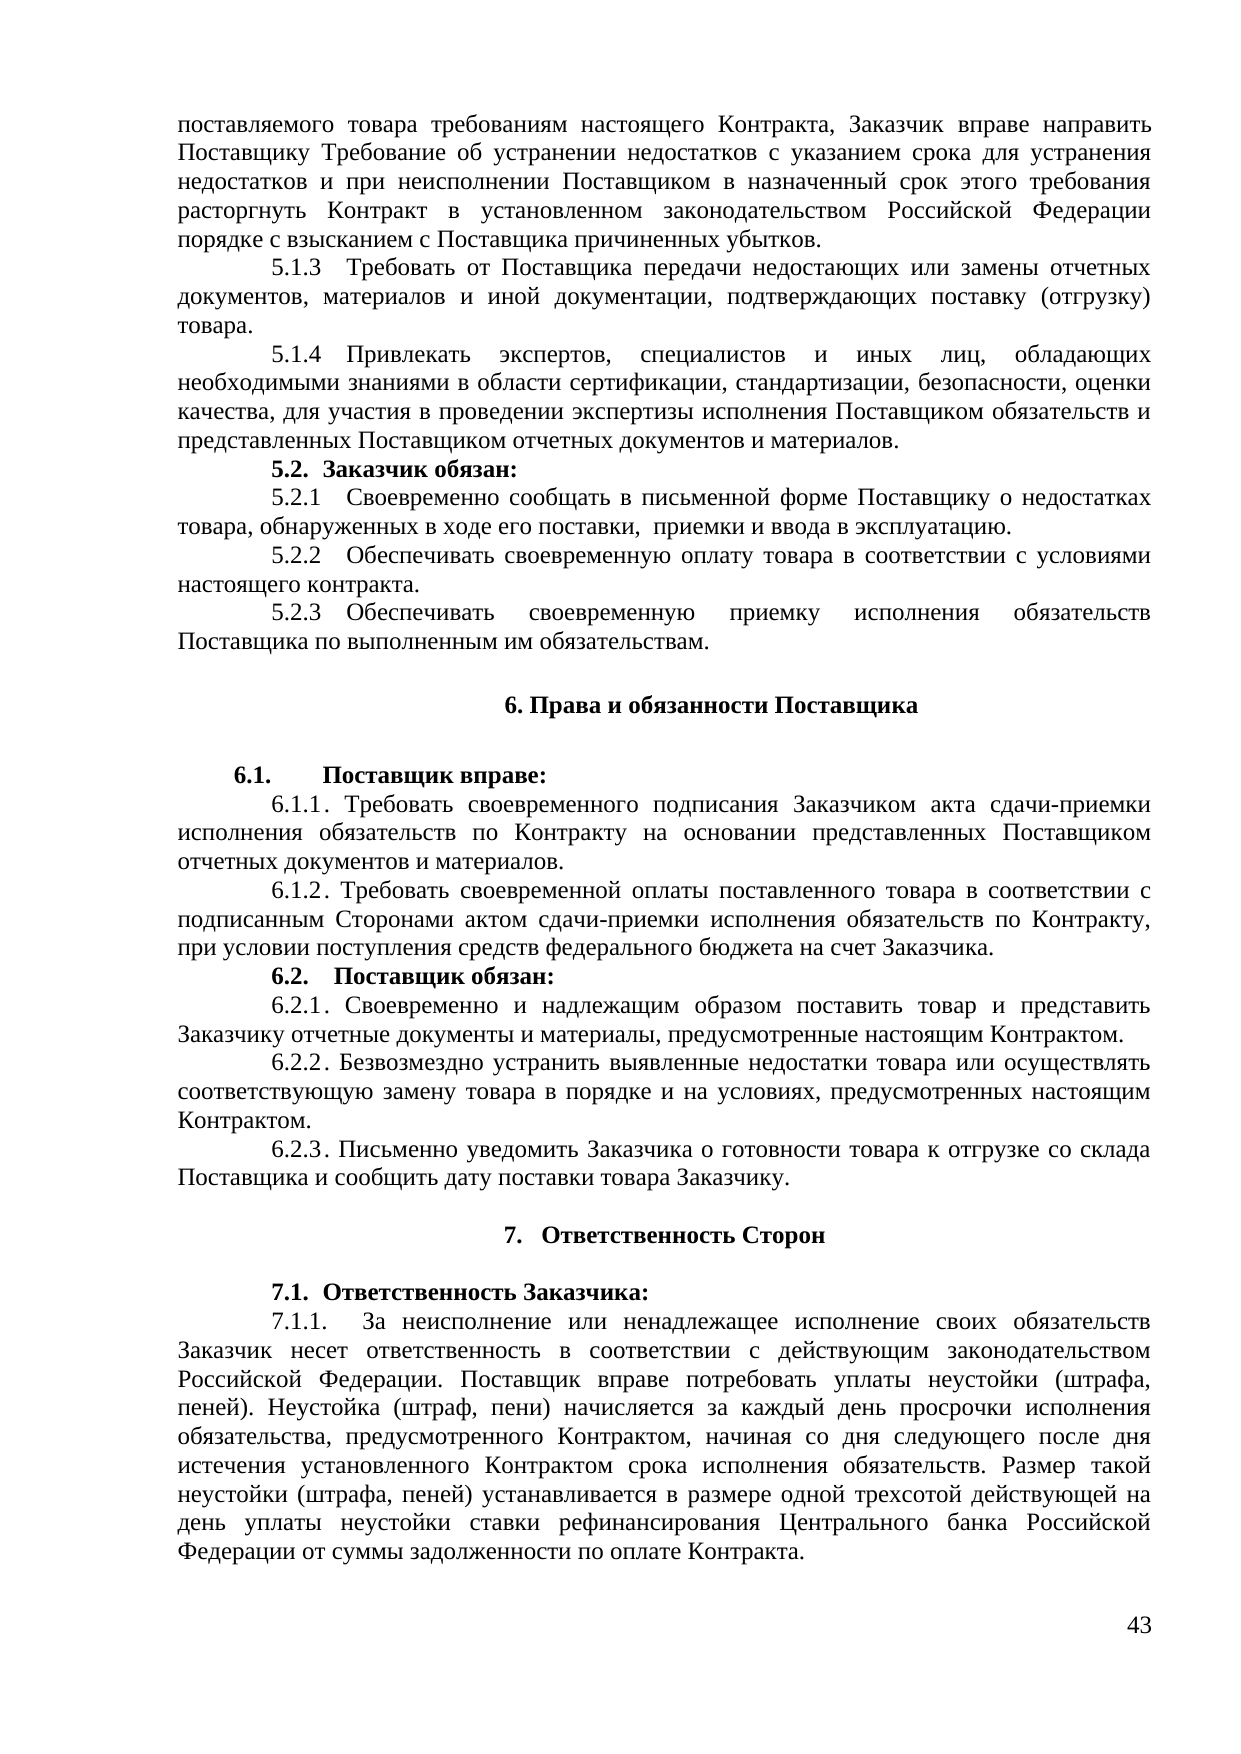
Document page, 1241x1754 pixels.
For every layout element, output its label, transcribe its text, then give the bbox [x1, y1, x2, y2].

list Обеспечивать своевременную приемку исполнения обязательств Поставщика по выполненным им обязательствам. [177, 597, 1152, 655]
list Поставщик обязан: [177, 961, 1152, 990]
list . Безвозмездно устранить выявленные недостатки товара или осуществлять соответствующую замену товара в порядке и на условиях, предусмотренных настоящим Контрактом. [177, 1047, 1152, 1134]
list Ответственность Заказчика: [177, 1277, 1152, 1306]
list . Своевременно и надлежащим образом поставить товар и представить Заказчику отчетные документы и материалы, предусмотренные настоящим Контрактом. [177, 990, 1152, 1047]
list Ответственность Сторон [177, 1220, 1152, 1249]
list Заказчик обязан: [177, 454, 1152, 482]
list За неисполнение или ненадлежащее исполнение своих обязательств Заказчик несет ответственность в соответствии с действующим законодательством Российской Федерации. Поставщик вправе потребовать уплаты неустойки (штрафа, пеней). Неустойка (штраф, пени) начисляется за каждый день просрочки исполнения обязательства, предусмотренного Контрактом, начиная со дня следующего после дня истечения установленного Контрактом срока исполнения обязательств. Размер такой неустойки (штрафа, пеней) устанавливается в размере одной трехсотой действующей на день уплаты неустойки ставки рефинансирования Центрального банка Российской Федерации от суммы задолженности по оплате Контракта. [177, 1306, 1152, 1565]
list Своевременно сообщать в письменной форме Поставщику о недостатках товара, обнаруженных в ходе его поставки, приемки и ввода в эксплуатацию. [177, 482, 1152, 540]
list . Требовать своевременного подписания Заказчиком акта сдачи-приемки исполнения обязательств по Контракту на основании представленных Поставщиком отчетных документов и материалов. [177, 789, 1152, 875]
list . Требовать своевременной оплаты поставленного товара в соответствии с подписанным Сторонами актом сдачи-приемки исполнения обязательств по Контракту, при условии поступления средств федерального бюджета на счет Заказчика. [177, 875, 1152, 961]
list Обеспечивать своевременную оплату товара в соответствии с условиями настоящего контракта. [177, 540, 1152, 597]
list Требовать от Поставщика передачи недостающих или замены отчетных документов, материалов и иной документации, подтверждающих поставку (отгрузку) товара. [177, 252, 1152, 339]
list . Письменно уведомить Заказчика о готовности товара к отгрузке со склада Поставщика и сообщить дату поставки товара Заказчику. [177, 1134, 1152, 1191]
list Поставщик вправе: [177, 760, 1152, 789]
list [177, 109, 1152, 252]
text 6. Права и обязанности Поставщика [271, 690, 1152, 719]
list Привлекать экспертов, специалистов и иных лиц, обладающих необходимыми знаниями в области сертификации, стандартизации, безопасности, оценки качества, для участия в проведении экспертизы исполнения Поставщиком обязательств и представленных Поставщиком отчетных документов и материалов. [177, 339, 1152, 454]
